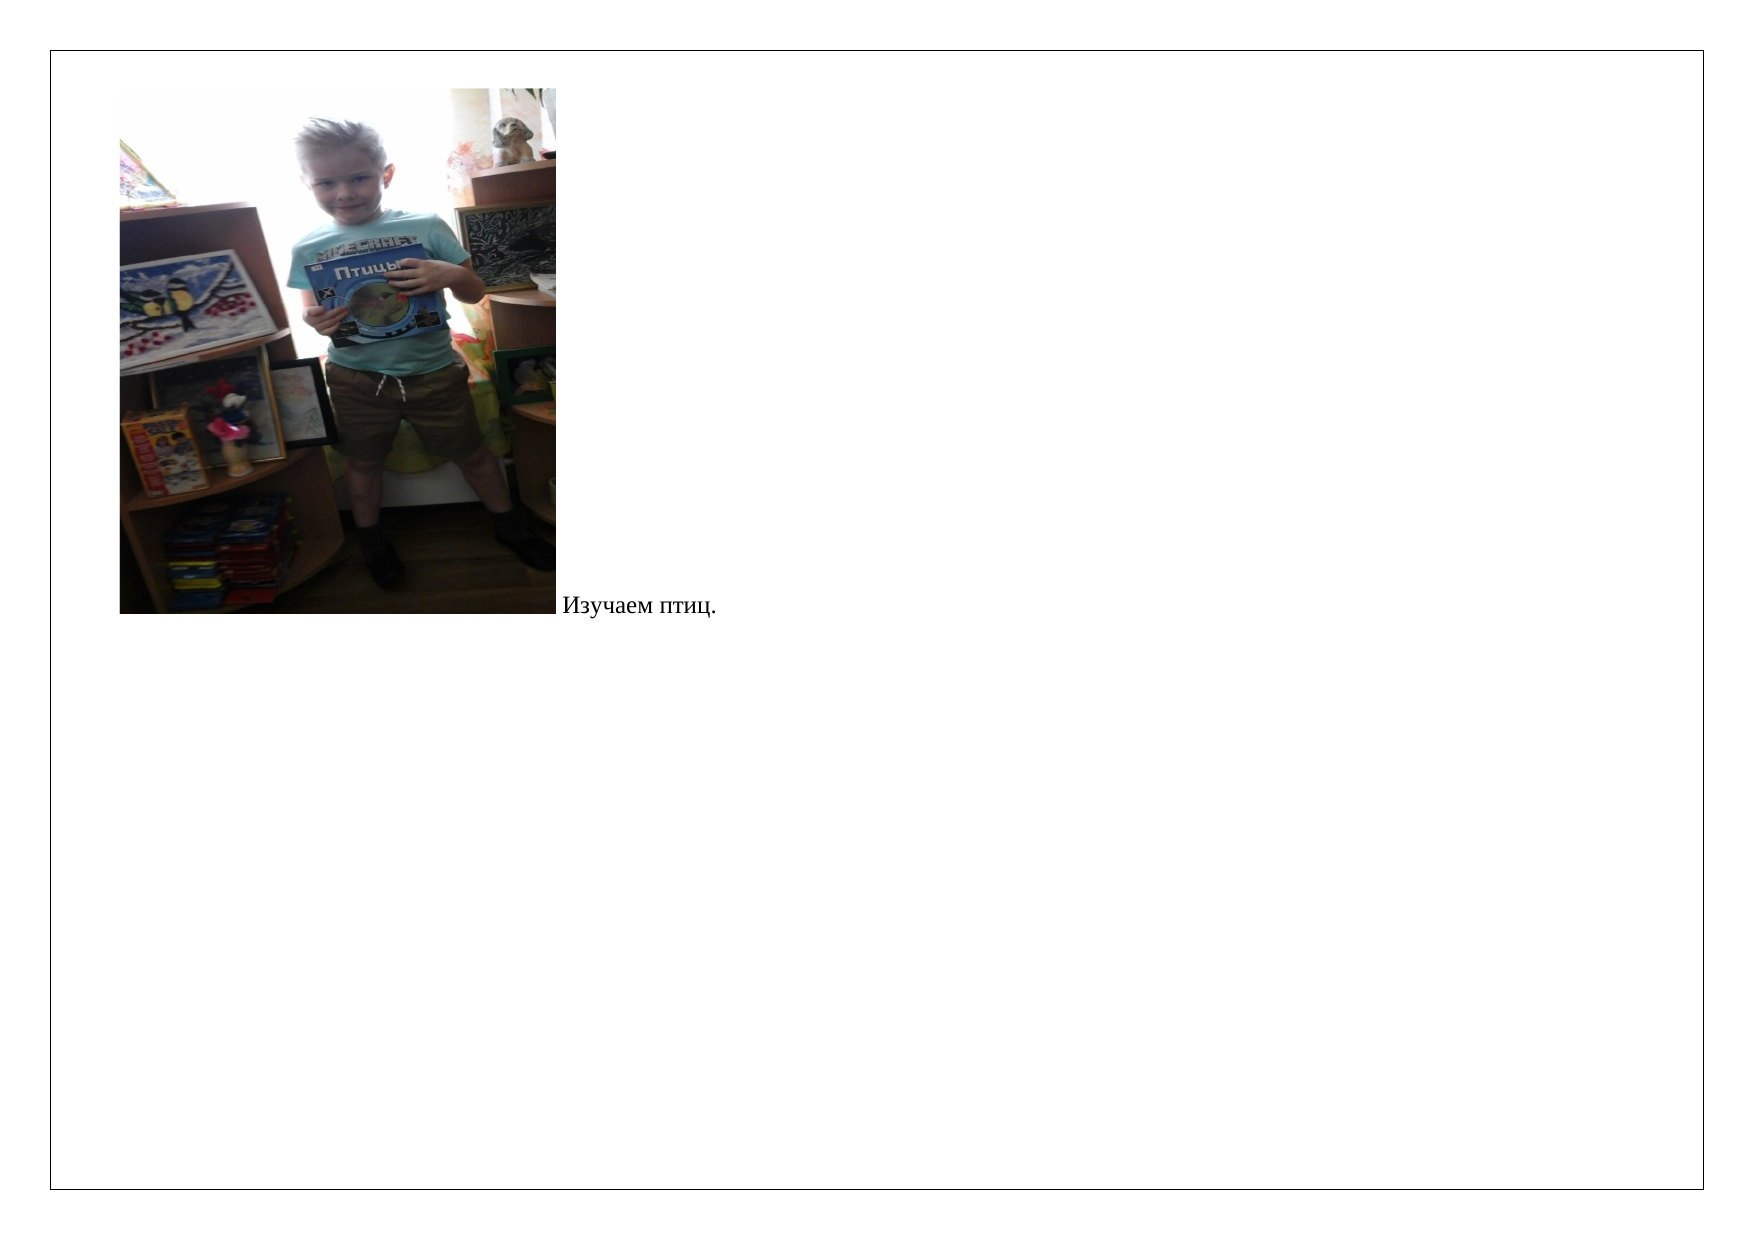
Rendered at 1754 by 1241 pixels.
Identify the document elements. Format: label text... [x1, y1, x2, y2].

picture [120, 89, 556, 614]
